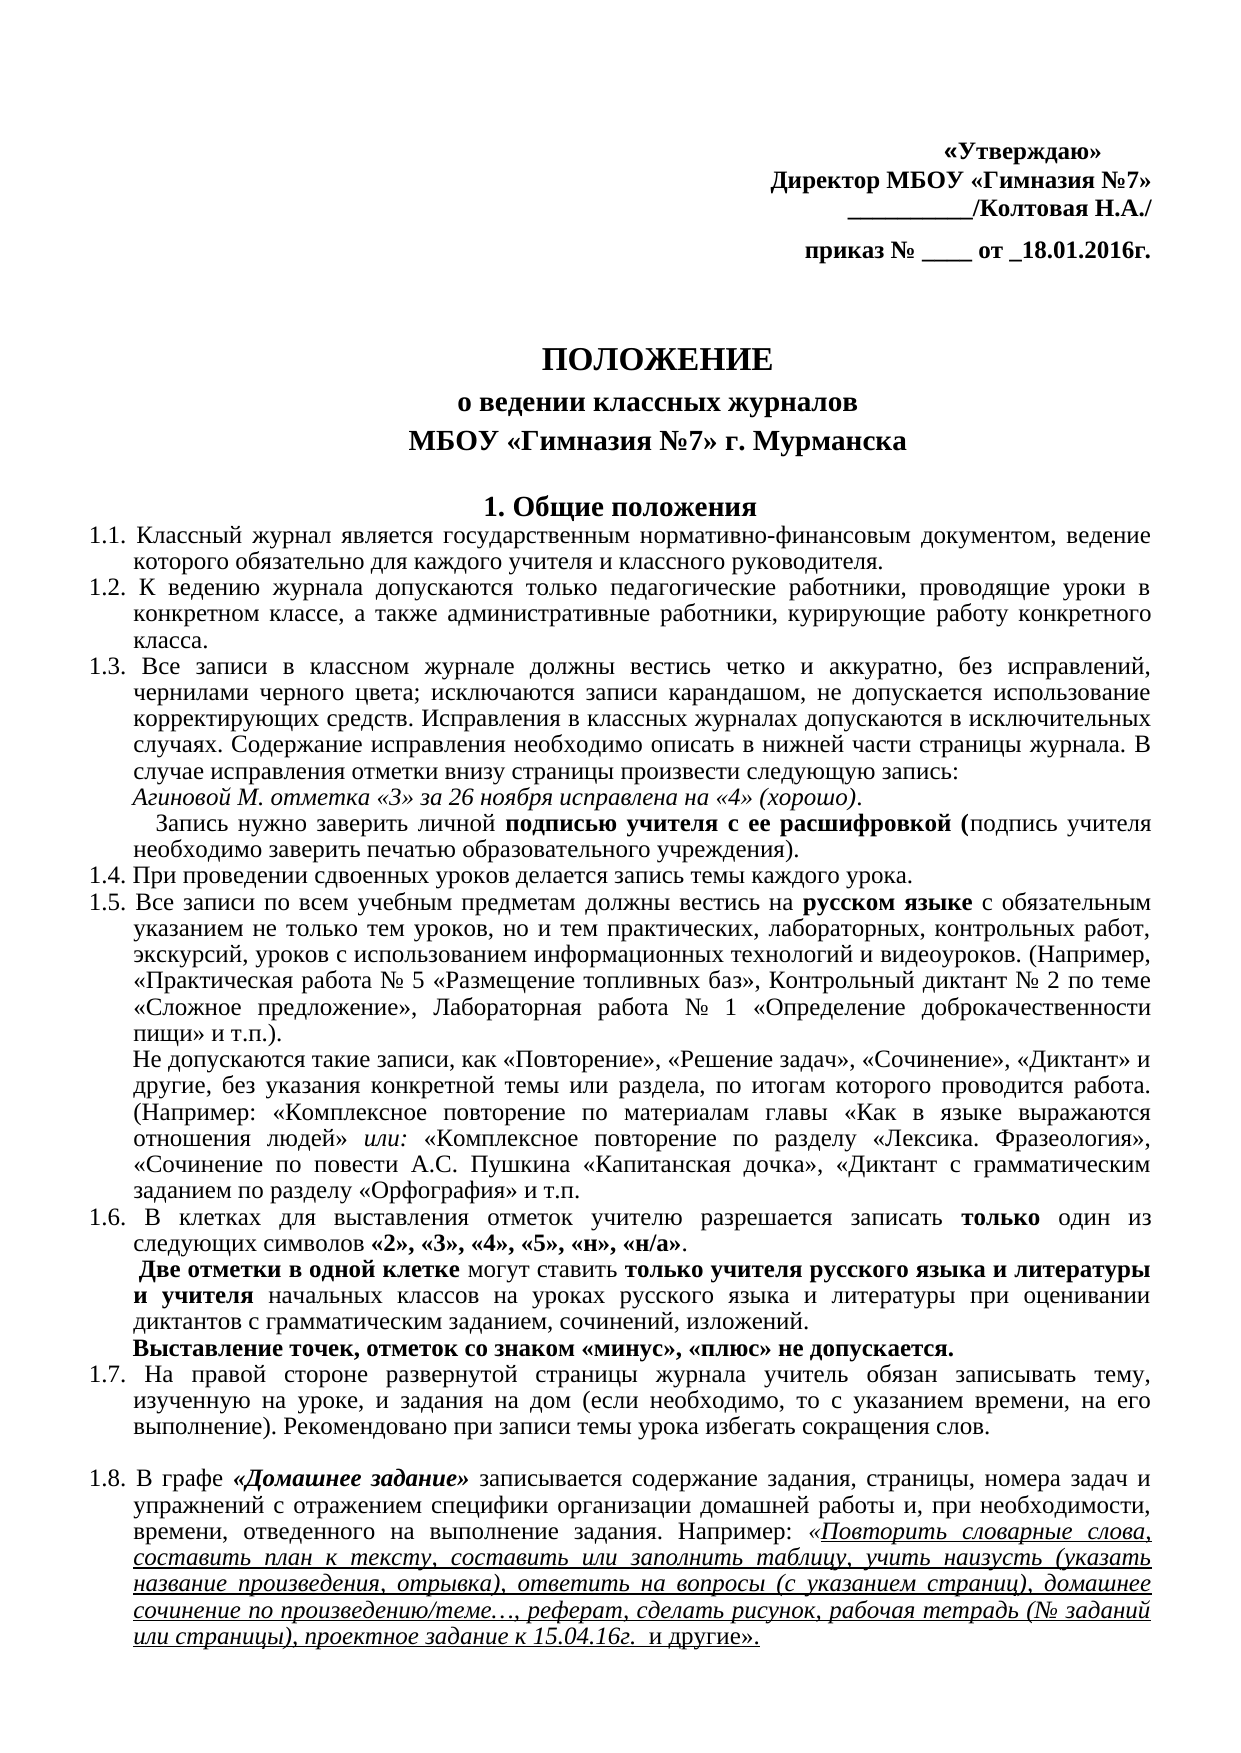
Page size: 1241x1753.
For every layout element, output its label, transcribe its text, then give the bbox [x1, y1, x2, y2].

text 1.5. Все записи по всем учебным предметам должны вестись на русском языке с обязательным указанием не только тем уроков, но и тем практических, лабораторных, контрольных работ, экскурсий, уроков с использованием информационных технологий и видеоуроков. (Например, «Практическая работа № 5 «Размещение топливных баз», Контрольный диктант № 2 по теме «Сложное предложение», Лабораторная работа № 1 «Определение доброкачественности пищи» и т.п.). [89, 889, 1152, 1047]
subtitle приказ № ____ от _18.01.2016г. [159, 235, 1152, 263]
text 1.6. В клетках для выставления отметок учителю разрешается записать только один из следующих символов «2», «3», «4», «5», «н», «н/а». [89, 1204, 1152, 1256]
text МБОУ «Гимназия №7» г. Мурманска [89, 423, 1152, 457]
text 1.1. Классный журнал является государственным нормативно-финансовым документом, ведение которого обязательно для каждого учителя и классного руководителя. [89, 522, 1152, 575]
text о ведении классных журналов [89, 384, 1152, 417]
text ПОЛОЖЕНИЕ [89, 339, 1152, 377]
text 1.4. При проведении сдвоенных уроков делается запись темы каждого урока. [89, 863, 1152, 889]
text Не допускаются такие записи, как «Повторение», «Решение задач», «Сочинение», «Диктант» и другие, без указания конкретной темы или раздела, по итогам которого проводится работа. (Например: «Комплексное повторение по материалам главы «Как в языке выражаются отношения людей» или: «Комплексное повторение по разделу «Лексика. Фразеология», «Сочинение по повести А.С. Пушкина «Капитанская дочка», «Диктант с грамматическим заданием по разделу «Орфография» и т.п. [89, 1047, 1152, 1204]
text 1.2. К ведению журнала допускаются только педагогические работники, проводящие уроки в конкретном классе, а также административные работники, курирующие работу конкретного класса. [89, 575, 1152, 653]
text Агиновой М. отметка «3» за 26 ноября исправлена на «4» (хорошо). [89, 784, 1152, 811]
text 1.7. На правой стороне развернутой страницы журнала учитель обязан записывать тему, изученную на уроке, и задания на дом (если необходимо, то с указанием времени, на его выполнение). Рекомендовано при записи темы урока избегать сокращения слов. [89, 1361, 1152, 1440]
text Запись нужно заверить личной подписью учителя с ее расшифровкой (подпись учителя необходимо заверить печатью образовательного учреждения). [89, 811, 1152, 863]
text 1. Общие положения [89, 492, 1152, 522]
text 1.3. Все записи в классном журнале должны вестись четко и аккуратно, без исправлений, чернилами черного цвета; исключаются записи карандашом, не допускается использование корректирующих средств. Исправления в классных журналах допускаются в исключительных случаях. Содержание исправления необходимо описать в нижней части страницы журнала. В случае исправления отметки внизу страницы произвести следующую запись: [89, 653, 1152, 784]
text Две отметки в одной клетке могут ставить только учителя русского языка и литературы и учителя начальных классов на уроках русского языка и литературы при оценивании диктантов с грамматическим заданием, сочинений, изложений. [89, 1256, 1152, 1335]
subtitle «Утверждаю» Директор МБОУ «Гимназия №7» __________/Колтовая Н.А./ [159, 136, 1152, 222]
text 1.8. В графе «Домашнее задание» записывается содержание задания, страницы, номера задач и упражнений с отражением специфики организации домашней работы и, при необходимости, времени, отведенного на выполнение задания. Например: «Повторить словарные слова, составить план к тексту, составить или заполнить таблицу, учить наизусть (указать название произведения, отрывка), ответить на вопросы (с указанием страниц), домашнее сочинение по произведению/теме…, реферат, сделать рисунок, рабочая тетрадь (№ заданий или страницы), проектное задание к 15.04.16г. и другие». [89, 1466, 1152, 1650]
text Выставление точек, отметок со знаком «минус», «плюс» не допускается. [89, 1335, 1152, 1361]
